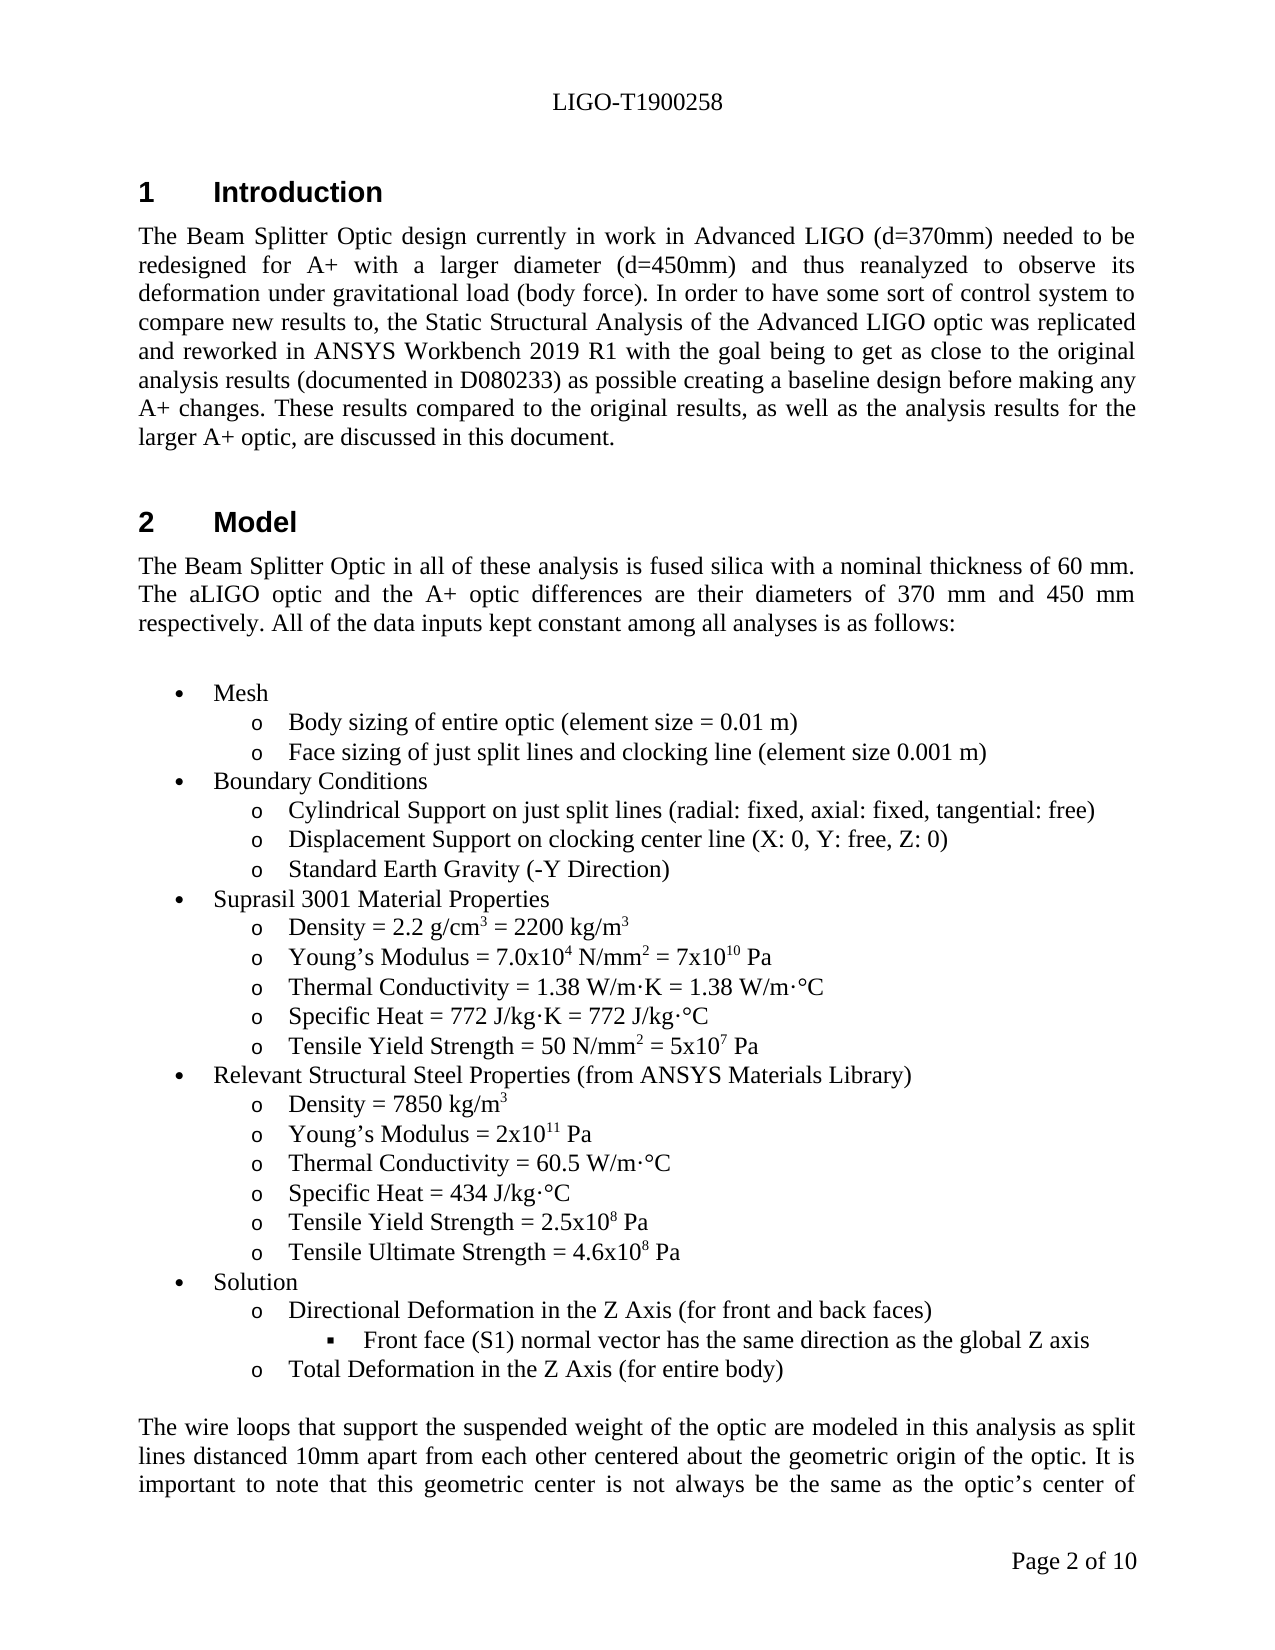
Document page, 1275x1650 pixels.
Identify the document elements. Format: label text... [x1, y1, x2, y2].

list Cylindrical Support on just split lines (radial: fixed, axial: fixed, tangential: free) [251, 795, 1137, 824]
list Density = 2.2 g/cm3 = 2200 kg/m3 [251, 912, 1137, 942]
list Thermal Conductivity = 1.38 W/m·K = 1.38 W/m·°C [251, 972, 1137, 1001]
list Tensile Yield Strength = 50 N/mm2 = 5x107 Pa [251, 1031, 1137, 1060]
list Specific Heat = 772 J/kg·K = 772 J/kg·°C [251, 1001, 1137, 1031]
list Relevant Structural Steel Properties (from ANSYS Materials Library) [176, 1060, 1137, 1089]
list Tensile Ultimate Strength = 4.6x108 Pa [251, 1237, 1137, 1267]
text 2 Model [138, 505, 1137, 538]
list Front face (S1) normal vector has the same direction as the global Z axis [326, 1325, 1137, 1354]
list Solution [176, 1267, 1137, 1295]
text The Beam Splitter Optic in all of these analysis is fused silica with a nominal thickness of 60 mm. The aLIGO optic and the A+ optic differences are their diameters of 370 mm and 450 mm respectively. All of the data inputs kept constant among all analyses is as follows: [138, 551, 1137, 637]
list Young’s Modulus = 7.0x104 N/mm2 = 7x1010 Pa [251, 942, 1137, 972]
list Directional Deformation in the Z Axis (for front and back faces) [251, 1295, 1137, 1325]
list Tensile Yield Strength = 2.5x108 Pa [251, 1207, 1137, 1237]
subtitle 1 Introduction [138, 175, 1137, 208]
text The Beam Splitter Optic design currently in work in Advanced LIGO (d=370mm) needed to be redesigned for A+ with a larger diameter (d=450mm) and thus reanalyzed to observe its deformation under gravitational load (body force). In order to have some sort of control system to compare new results to, the Static Structural Analysis of the Advanced LIGO optic was replicated and reworked in ANSYS Workbench 2019 R1 with the goal being to get as close to the original analysis results (documented in D080233) as possible creating a baseline design before making any A+ changes. These results compared to the original results, as well as the analysis results for the larger A+ optic, are discussed in this document. [138, 221, 1137, 451]
list Standard Earth Gravity (-Y Direction) [251, 854, 1137, 884]
list Displacement Support on clocking center line (X: 0, Y: free, Z: 0) [251, 824, 1137, 854]
list Young’s Modulus = 2x1011 Pa [251, 1119, 1137, 1148]
list Density = 7850 kg/m3 [251, 1089, 1137, 1119]
list Face sizing of just split lines and clocking line (element size 0.001 m) [251, 737, 1137, 766]
list Specific Heat = 434 J/kg·°C [251, 1178, 1137, 1207]
list Thermal Conductivity = 60.5 W/m·°C [251, 1148, 1137, 1178]
list Suprasil 3001 Material Properties [176, 884, 1137, 912]
list Total Deformation in the Z Axis (for entire body) [251, 1354, 1137, 1383]
list Mesh [176, 678, 1137, 707]
list Body sizing of entire optic (element size = 0.01 m) [251, 707, 1137, 737]
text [138, 1412, 1137, 1498]
list Boundary Conditions [176, 766, 1137, 795]
